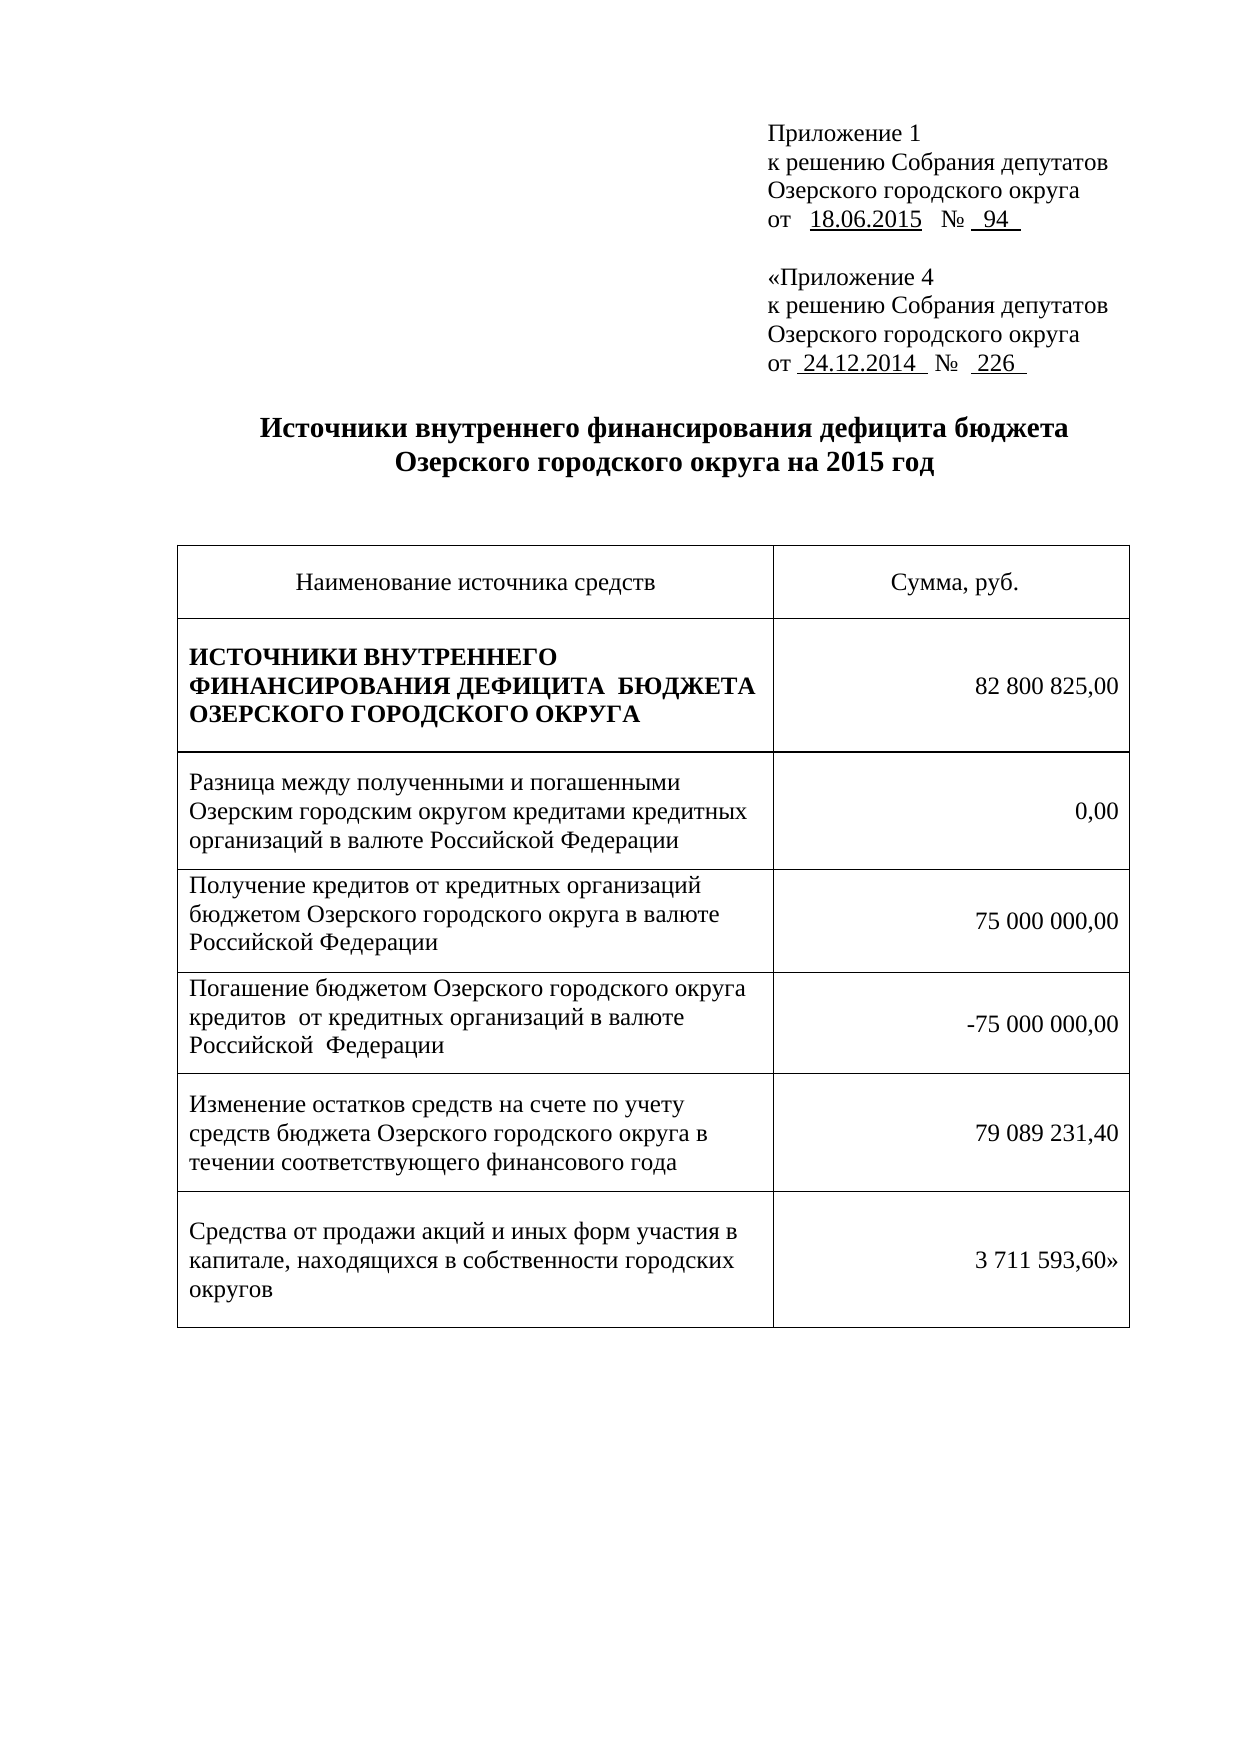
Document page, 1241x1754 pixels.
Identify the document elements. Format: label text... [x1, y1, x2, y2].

table_cell Средства от продажи акций и иных форм участия в капитале, находящихся в собственности городских округов [178, 1192, 773, 1327]
table_cell -75 000 000,00 [774, 973, 1129, 1073]
table_cell 75 000 000,00 [774, 870, 1129, 972]
table_header Сумма, руб. [774, 546, 1129, 618]
text к решению Собрания депутатов [177, 291, 1152, 319]
table_cell 0,00 [774, 753, 1129, 869]
table_cell Разница между полученными и погашенными Озерским городским округом кредитами кредитных организаций в валюте Российской Федерации [178, 753, 773, 869]
table_cell 79 089 231,40 [774, 1074, 1129, 1191]
table_cell Изменение остатков средств на счете по учету средств бюджета Озерского городского округа в течении соответствующего финансового года [178, 1074, 773, 1191]
table_cell ИСТОЧНИКИ ВНУТРЕННЕГО ФИНАНСИРОВАНИЯ ДЕФИЦИТА БЮДЖЕТА ОЗЕРСКОГО ГОРОДСКОГО ОКРУГА [178, 619, 773, 751]
table_cell Получение кредитов от кредитных организаций бюджетом Озерского городского округа в валюте Российской Федерации [178, 870, 773, 972]
text Озерского городского округа [177, 176, 1152, 204]
text «Приложение 4 [177, 262, 1152, 291]
table_cell 3 711 593,60» [774, 1192, 1129, 1327]
text к решению Собрания депутатов [177, 147, 1152, 176]
text Озерского городского округа [177, 319, 1152, 348]
table_cell Погашение бюджетом Озерского городского округа кредитов от кредитных организаций в валюте Российской Федерации [178, 973, 773, 1073]
table_cell 82 800 825,00 [774, 619, 1129, 751]
text Приложение 1 [177, 118, 1152, 147]
text от 18.06.2015 № 94 [177, 204, 1152, 233]
table_header Наименование источника средств [178, 546, 773, 618]
text от 24.12.2014 № 226 [177, 348, 1152, 377]
text Озерского городского округа на 2015 год [177, 444, 1152, 477]
text Источники внутреннего финансирования дефицита бюджета [177, 410, 1152, 444]
